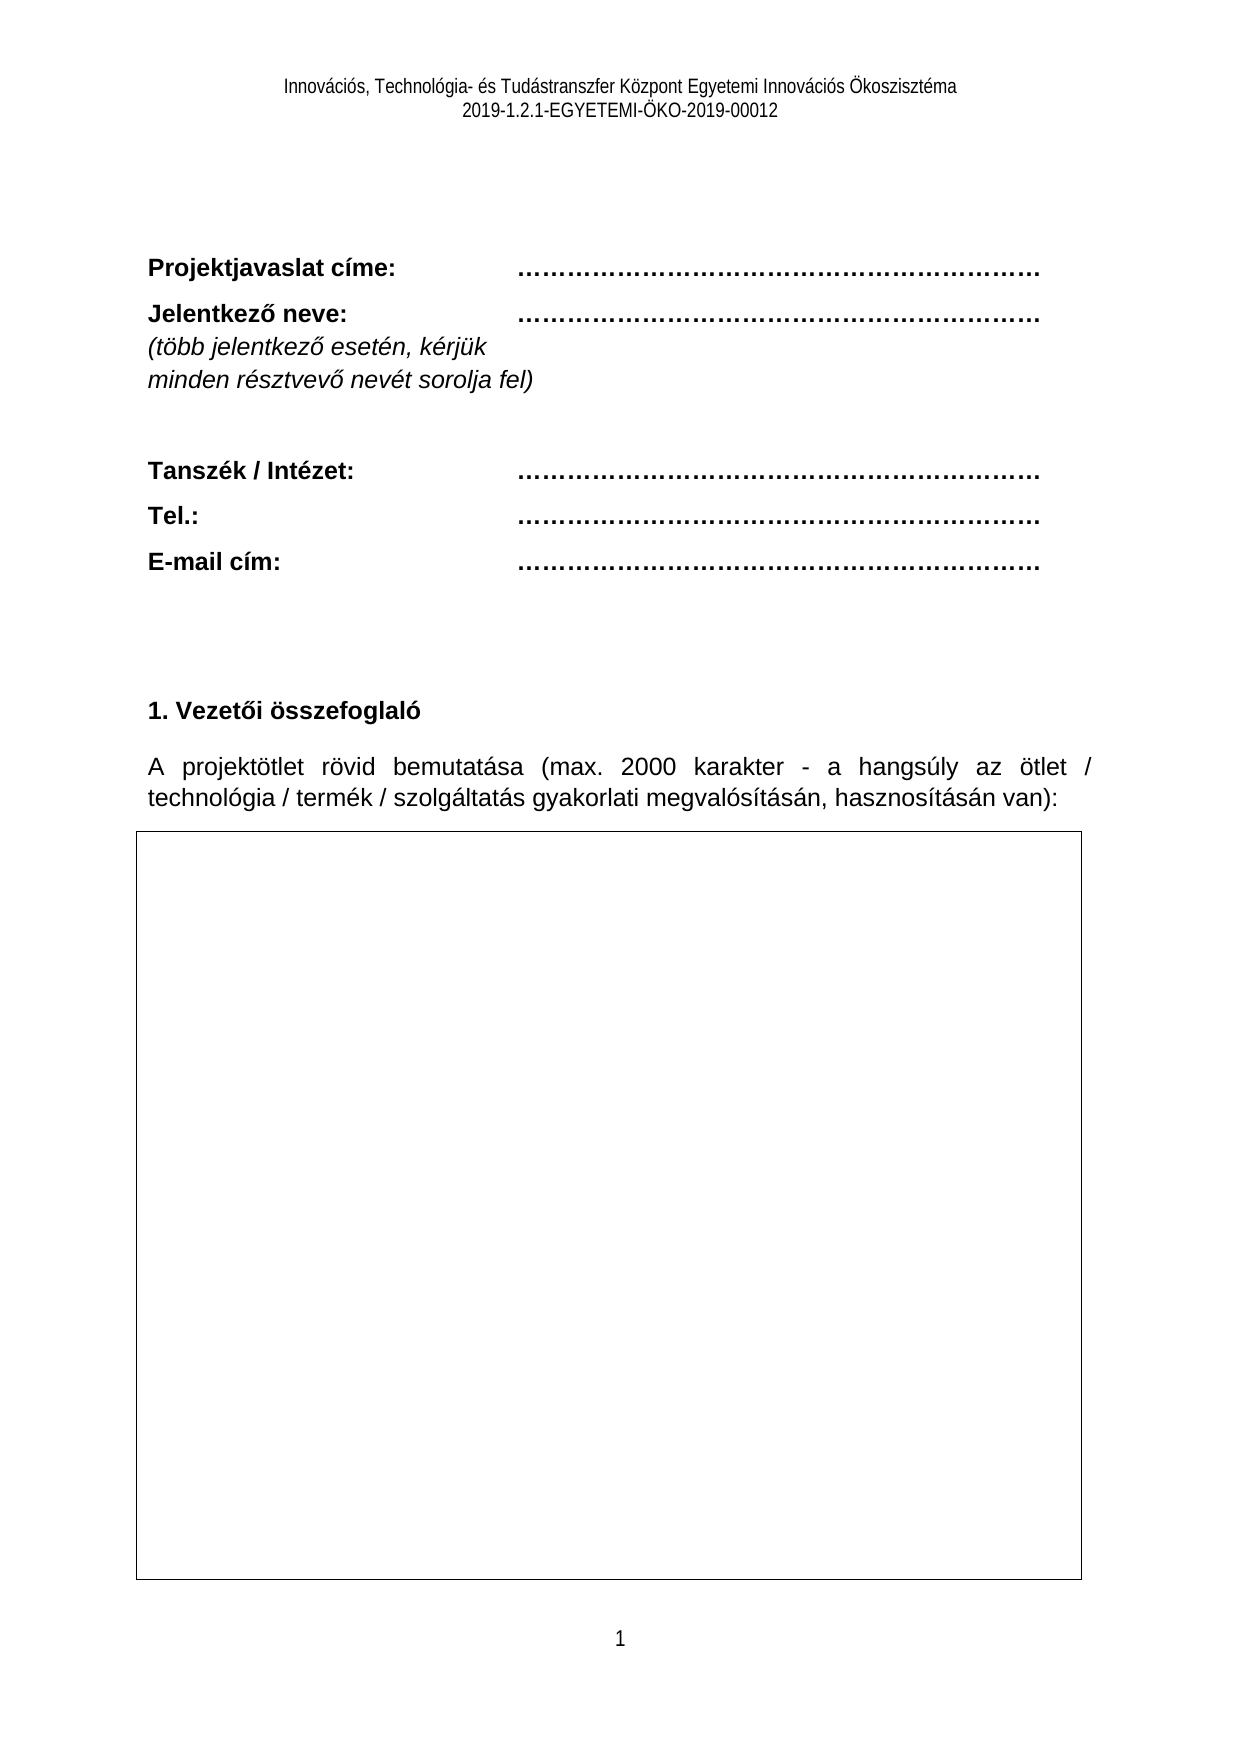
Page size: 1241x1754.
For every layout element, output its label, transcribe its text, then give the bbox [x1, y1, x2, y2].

text Tanszék / Intézet: ……………………………………………………… [148, 456, 1093, 484]
text 1. Vezetői összefoglaló [148, 696, 1093, 725]
text E-mail cím: ……………………………………………………… [148, 547, 1093, 576]
text Jelentkező neve: ……………………………………………………… [148, 299, 1093, 327]
text (több jelentkező esetén, kérjük [148, 332, 1093, 360]
table_header [137, 832, 1081, 1579]
text A projektötlet rövid bemutatása (max. 2000 karakter - a hangsúly az ötlet / technológia / termék / szolgáltatás gyakorlati megvalósításán, hasznosításán van): [148, 752, 1093, 812]
text Tel.: ……………………………………………………… [148, 501, 1093, 530]
text Projektjavaslat címe: ……………………………………………………… [148, 253, 1093, 282]
text minden résztvevő nevét sorolja fel) [148, 365, 1093, 393]
